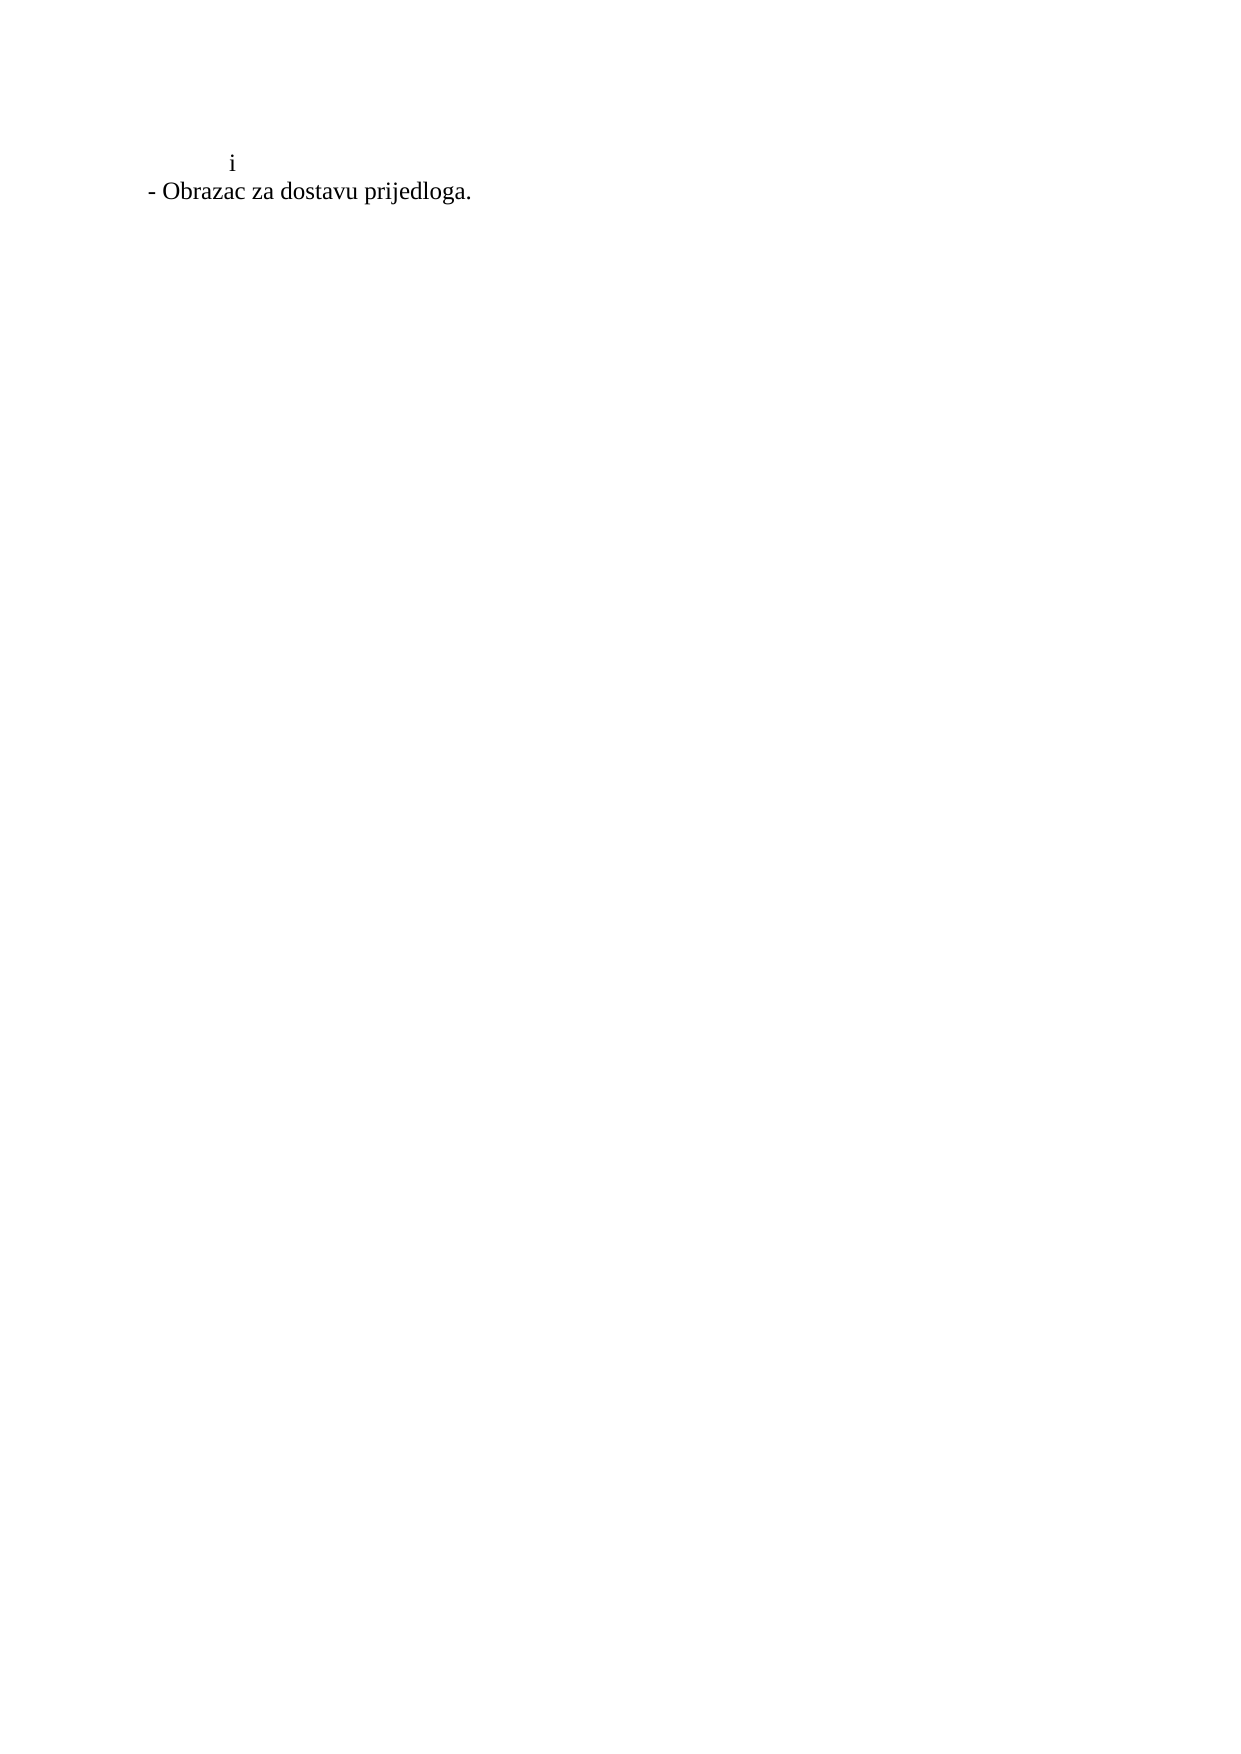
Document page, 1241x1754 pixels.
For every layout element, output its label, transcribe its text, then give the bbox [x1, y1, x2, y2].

text i [223, 148, 1093, 176]
text - Obrazac za dostavu prijedloga. [148, 176, 1093, 205]
